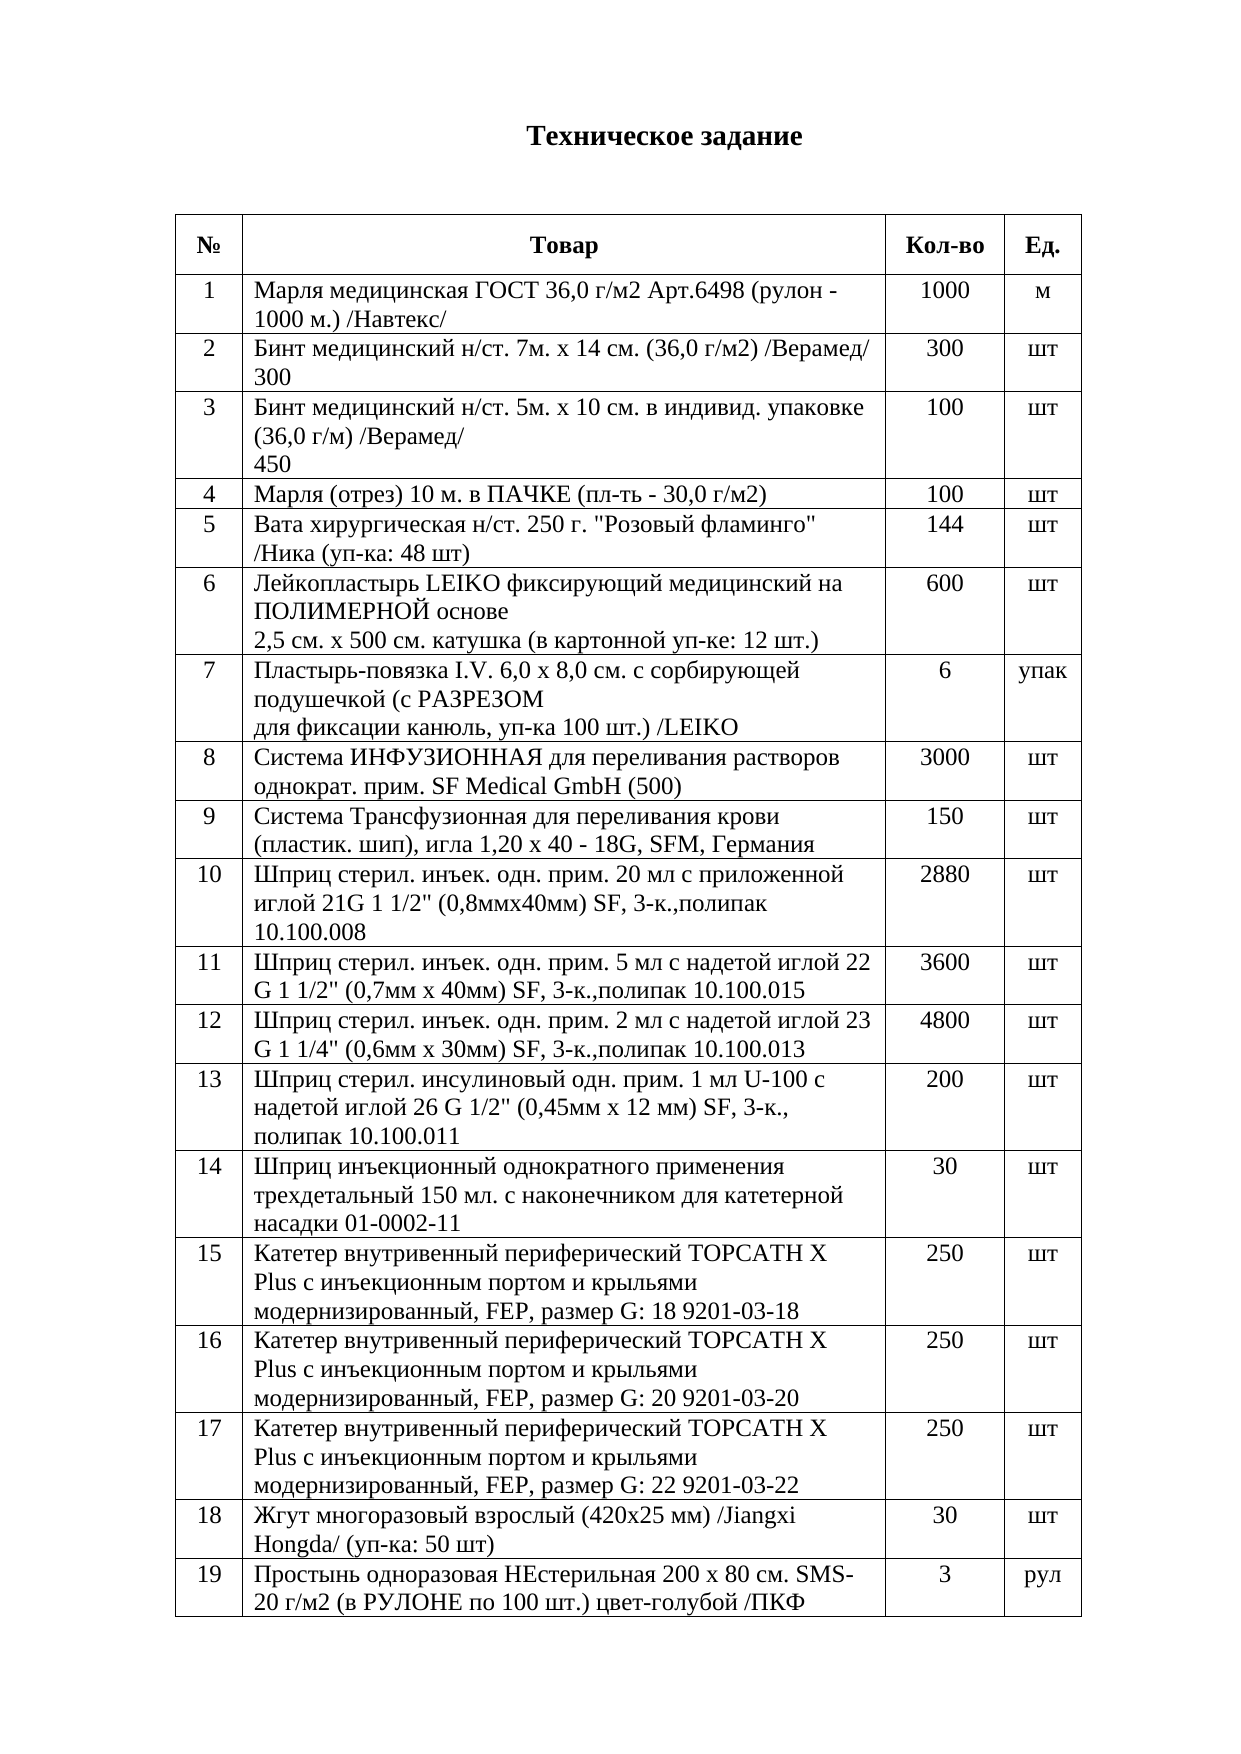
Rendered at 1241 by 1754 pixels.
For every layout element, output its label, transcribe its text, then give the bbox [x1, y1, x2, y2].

table_cell 3000 [886, 742, 1004, 800]
table_cell Шприц стерил. инъек. одн. прим. 20 мл с приложенной иглой 21G 1 1/2" (0,8ммx40мм) SF, 3-к.,полипак 10.100.008 [243, 859, 885, 946]
table_cell 250 [886, 1326, 1004, 1412]
table_cell 11 [176, 947, 242, 1004]
table_cell 13 [176, 1064, 242, 1150]
table_cell 3 [886, 1559, 1004, 1616]
table_header Кол-во [886, 215, 1004, 274]
table_cell шт [1005, 1413, 1081, 1499]
table_cell 19 [176, 1559, 242, 1616]
table_cell рул [1005, 1559, 1081, 1616]
table_header Ед. [1005, 215, 1081, 274]
table_cell Катетер внутривенный периферический TOPCATH X Plus с инъекционным портом и крыльями модернизированный, FEP, размер G: 18 9201-03-18 [243, 1238, 885, 1324]
table_cell шт [1005, 1326, 1081, 1412]
table_cell Марля медицинская ГОСТ 36,0 г/м2 Арт.6498 (рулон -1000 м.) /Навтекс/ [243, 275, 885, 332]
table_cell Катетер внутривенный периферический TOPCATH X Plus с инъекционным портом и крыльями модернизированный, FEP, размер G: 20 9201-03-20 [243, 1326, 885, 1412]
table_cell шт [1005, 1238, 1081, 1324]
table_cell 6 [176, 568, 242, 654]
table_cell Лейкопластырь LEIKO фиксирующий медицинский на ПОЛИМЕРНОЙ основе 2,5 см. х 500 см. катушка (в картонной уп-ке: 12 шт.) [243, 568, 885, 654]
table_cell 6 [886, 655, 1004, 741]
table_cell Шприц стерил. инсулиновый одн. прим. 1 мл U-100 с надетой иглой 26 G 1/2" (0,45мм х 12 мм) SF, 3-к., полипак 10.100.011 [243, 1064, 885, 1150]
table_cell 150 [886, 801, 1004, 858]
table_cell м [1005, 275, 1081, 332]
table_cell упак [1005, 655, 1081, 741]
table_cell 144 [886, 509, 1004, 567]
table_cell шт [1005, 1005, 1081, 1063]
table_header Товар [243, 215, 885, 274]
table_cell 7 [176, 655, 242, 741]
table_cell шт [1005, 947, 1081, 1004]
table_cell 3 [176, 392, 242, 478]
table_cell Шприц инъекционный однократного применения трехдетальный 150 мл. с наконечником для катетерной насадки 01-0002-11 [243, 1151, 885, 1237]
table_cell Бинт медицинский н/ст. 5м. х 10 см. в индивид. упаковке (36,0 г/м) /Верамед/ 450 [243, 392, 885, 478]
table_cell Катетер внутривенный периферический TOPCATH X Plus с инъекционным портом и крыльями модернизированный, FEP, размер G: 22 9201-03-22 [243, 1413, 885, 1499]
table_cell 600 [886, 568, 1004, 654]
table_cell Бинт медицинский н/ст. 7м. х 14 см. (36,0 г/м2) /Верамед/ 300 [243, 334, 885, 391]
table_cell Марля (отрез) 10 м. в ПАЧКЕ (пл-ть - 30,0 г/м2) [243, 479, 885, 508]
table_cell 5 [176, 509, 242, 567]
table_cell Вата хирургическая н/ст. 250 г. "Розовый фламинго" /Ника (уп-ка: 48 шт) [243, 509, 885, 567]
table_cell шт [1005, 859, 1081, 946]
table_cell 12 [176, 1005, 242, 1063]
table_cell Система Трансфузионная для переливания крови (пластик. шип), игла 1,20 х 40 - 18G, SFM, Германия [243, 801, 885, 858]
table_cell шт [1005, 392, 1081, 478]
table_cell 4 [176, 479, 242, 508]
table_cell 9 [176, 801, 242, 858]
table_cell 2880 [886, 859, 1004, 946]
table_cell 8 [176, 742, 242, 800]
table_cell шт [1005, 1500, 1081, 1558]
table_cell 18 [176, 1500, 242, 1558]
table_cell 17 [176, 1413, 242, 1499]
table_cell 30 [886, 1500, 1004, 1558]
table_cell 1 [176, 275, 242, 332]
table_cell шт [1005, 1064, 1081, 1150]
table_cell шт [1005, 479, 1081, 508]
table_cell Система ИНФУЗИОННАЯ для переливания растворов однократ. прим. SF Medical GmbH (500) [243, 742, 885, 800]
table_cell 15 [176, 1238, 242, 1324]
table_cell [243, 1559, 885, 1616]
table_cell 10 [176, 859, 242, 946]
table_cell 100 [886, 479, 1004, 508]
table_cell Шприц стерил. инъек. одн. прим. 2 мл с надетой иглой 23 G 1 1/4" (0,6мм x 30мм) SF, 3-к.,полипак 10.100.013 [243, 1005, 885, 1063]
table_cell 30 [886, 1151, 1004, 1237]
table_cell шт [1005, 1151, 1081, 1237]
table_cell 100 [886, 392, 1004, 478]
table_cell шт [1005, 801, 1081, 858]
table_cell Пластырь-повязка I.V. 6,0 х 8,0 см. с сорбирующей подушечкой (с РАЗРЕЗОМ для фиксации канюль, уп-ка 100 шт.) /LEIKO [243, 655, 885, 741]
table_header № [176, 215, 242, 274]
table_cell 2 [176, 334, 242, 391]
table_cell 250 [886, 1413, 1004, 1499]
table_cell 4800 [886, 1005, 1004, 1063]
table_cell 1000 [886, 275, 1004, 332]
table_cell 300 [886, 334, 1004, 391]
table_cell Шприц стерил. инъек. одн. прим. 5 мл с надетой иглой 22 G 1 1/2" (0,7мм x 40мм) SF, 3-к.,полипак 10.100.015 [243, 947, 885, 1004]
text Техническое задание [177, 118, 1152, 152]
table_cell Жгут многоразовый взрослый (420х25 мм) /Jiangxi Hongda/ (уп-ка: 50 шт) [243, 1500, 885, 1558]
table_cell 200 [886, 1064, 1004, 1150]
table_cell шт [1005, 568, 1081, 654]
table_cell 14 [176, 1151, 242, 1237]
table_cell шт [1005, 334, 1081, 391]
table_cell шт [1005, 509, 1081, 567]
table_cell шт [1005, 742, 1081, 800]
table_cell 250 [886, 1238, 1004, 1324]
table_cell 3600 [886, 947, 1004, 1004]
table_cell 16 [176, 1326, 242, 1412]
